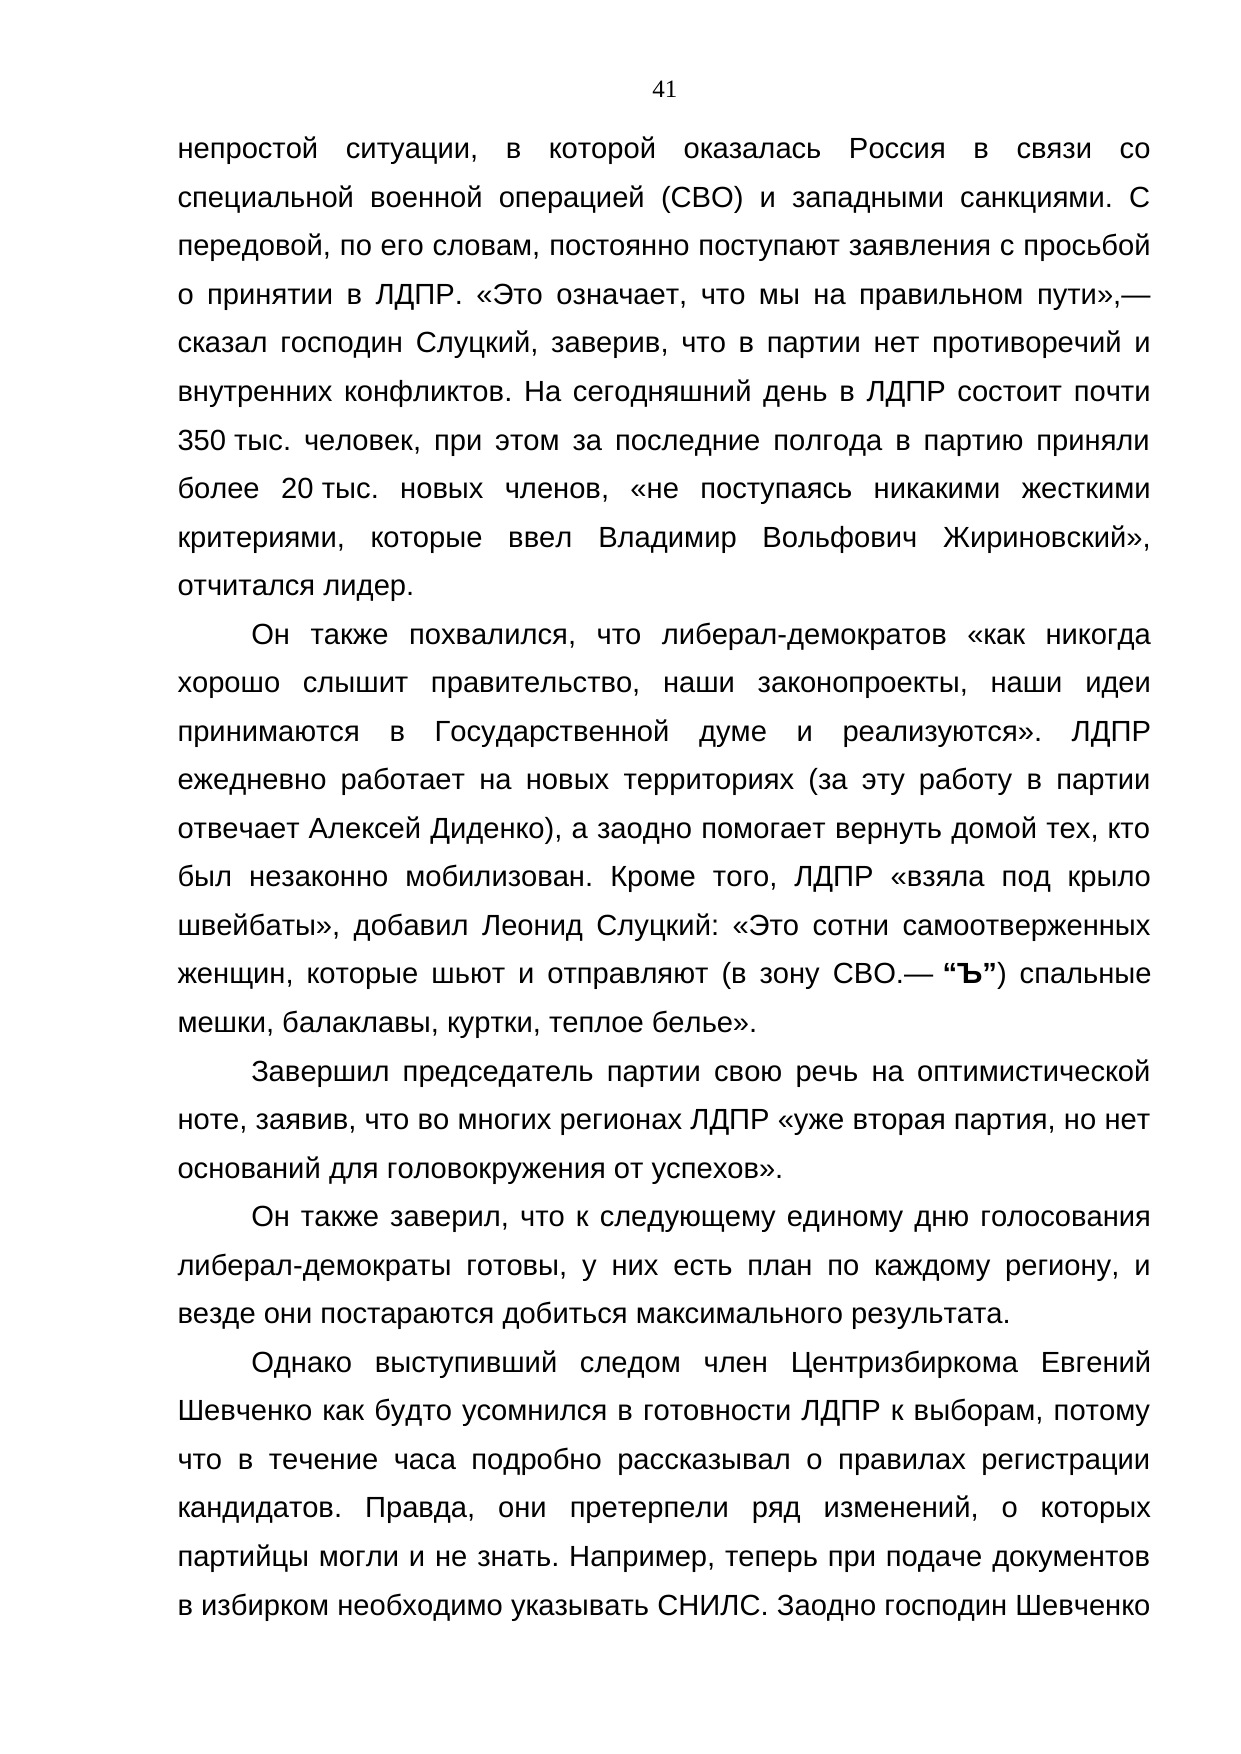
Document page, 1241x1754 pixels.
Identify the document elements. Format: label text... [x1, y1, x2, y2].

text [177, 131, 1152, 602]
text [177, 1345, 1152, 1621]
text Он также заверил, что к следующему единому дню голосования либерал-демократы готовы, у них есть план по каждому региону, и везде они постараются добиться максимального результата. [177, 1199, 1152, 1330]
text Завершил председатель партии свою речь на оптимистической ноте, заявив, что во многих регионах ЛДПР «уже вторая партия, но нет оснований для головокружения от успехов». [177, 1053, 1152, 1184]
text Он также похвалился, что либерал-демократов «как никогда хорошо слышит правительство, наши законопроекты, наши идеи принимаются в Государственной думе и реализуются». ЛДПР ежедневно работает на новых территориях (за эту работу в партии отвечает Алексей Диденко), а заодно помогает вернуть домой тех, кто был незаконно мобилизован. Кроме того, ЛДПР «взяла под крыло швейбаты», добавил Леонид Слуцкий: «Это сотни самоотверженных женщин, которые шьют и отправляют (в зону СВО.— “Ъ”) спальные мешки, балаклавы, куртки, теплое белье». [177, 617, 1152, 1038]
